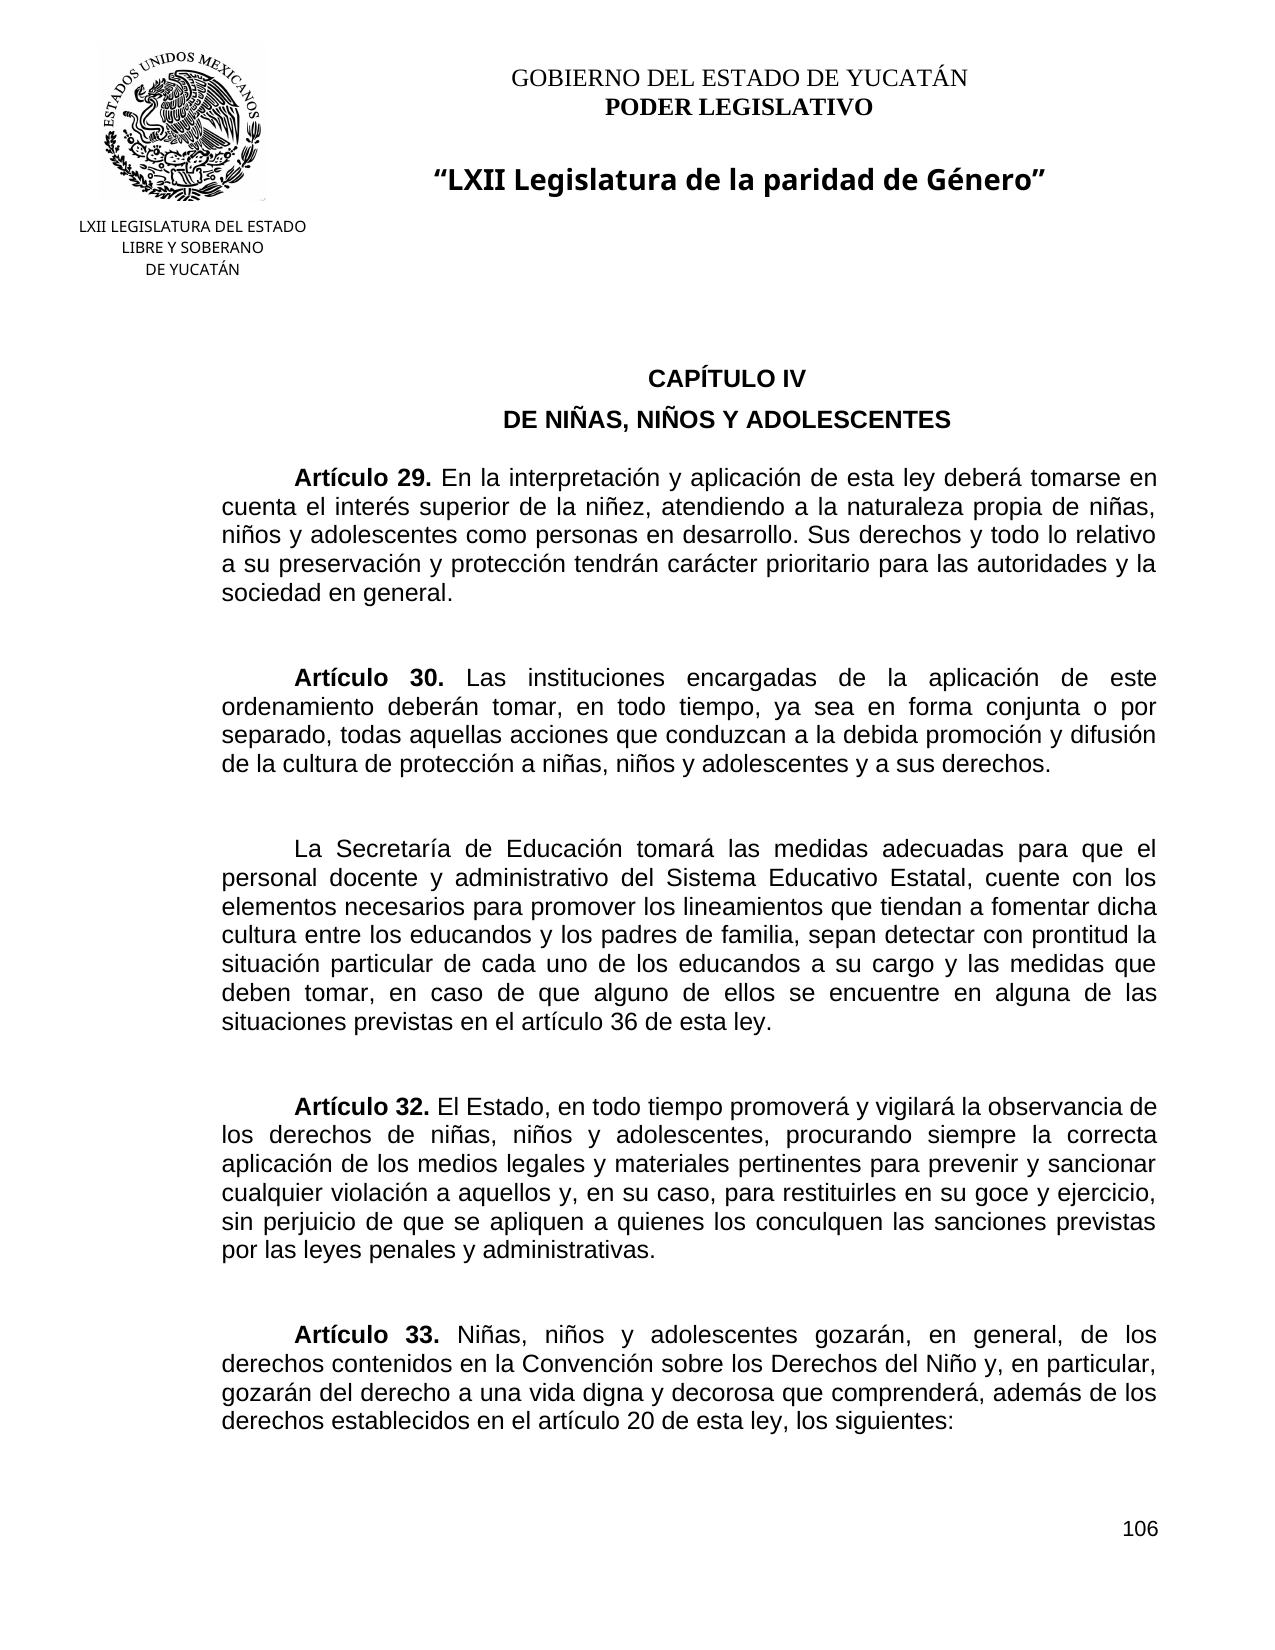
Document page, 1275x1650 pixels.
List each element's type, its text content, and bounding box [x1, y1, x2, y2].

text Artículo 30. Las instituciones encargadas de la aplicación de este ordenamiento deberán tomar, en todo tiempo, ya sea en forma conjunta o por separado, todas aquellas acciones que conduzcan a la debida promoción y difusión de la cultura de protección a niñas, niños y adolescentes y a sus derechos. [221, 663, 1158, 778]
text Artículo 33. Niñas, niños y adolescentes gozarán, en general, de los derechos contenidos en la Convención sobre los Derechos del Niño y, en particular, gozarán del derecho a una vida digna y decorosa que comprenderá, además de los derechos establecidos en el artículo 20 de esta ley, los siguientes: [221, 1320, 1158, 1435]
text DE NIÑAS, NIÑOS Y ADOLESCENTES [221, 405, 1159, 434]
text Artículo 32. El Estado, en todo tiempo promoverá y vigilará la observancia de los derechos de niñas, niños y adolescentes, procurando siempre la correcta aplicación de los medios legales y materiales pertinentes para prevenir y sancionar cualquier violación a aquellos y, en su caso, para restituirles en su goce y ejercicio, sin perjuicio de que se apliquen a quienes los conculquen las sanciones previstas por las leyes penales y administrativas. [221, 1091, 1158, 1264]
picture [98, 42, 267, 201]
text CAPÍTULO IV [221, 364, 1159, 393]
text La Secretaría de Educación tomará las medidas adecuadas para que el personal docente y administrativo del Sistema Educativo Estatal, cuente con los elementos necesarios para promover los lineamientos que tiendan a fomentar dicha cultura entre los educandos y los padres de familia, sepan detectar con prontitud la situación particular de cada uno de los educandos a su cargo y las medidas que deben tomar, en caso de que alguno de ellos se encuentre en alguna de las situaciones previstas en el artículo 36 de esta ley. [221, 834, 1158, 1035]
text Artículo 29. En la interpretación y aplicación de esta ley deberá tomarse en cuenta el interés superior de la niñez, atendiendo a la naturaleza propia de niñas, niños y adolescentes como personas en desarrollo. Sus derechos y todo lo relativo a su preservación y protección tendrán carácter prioritario para las autoridades y la sociedad en general. [221, 463, 1158, 607]
